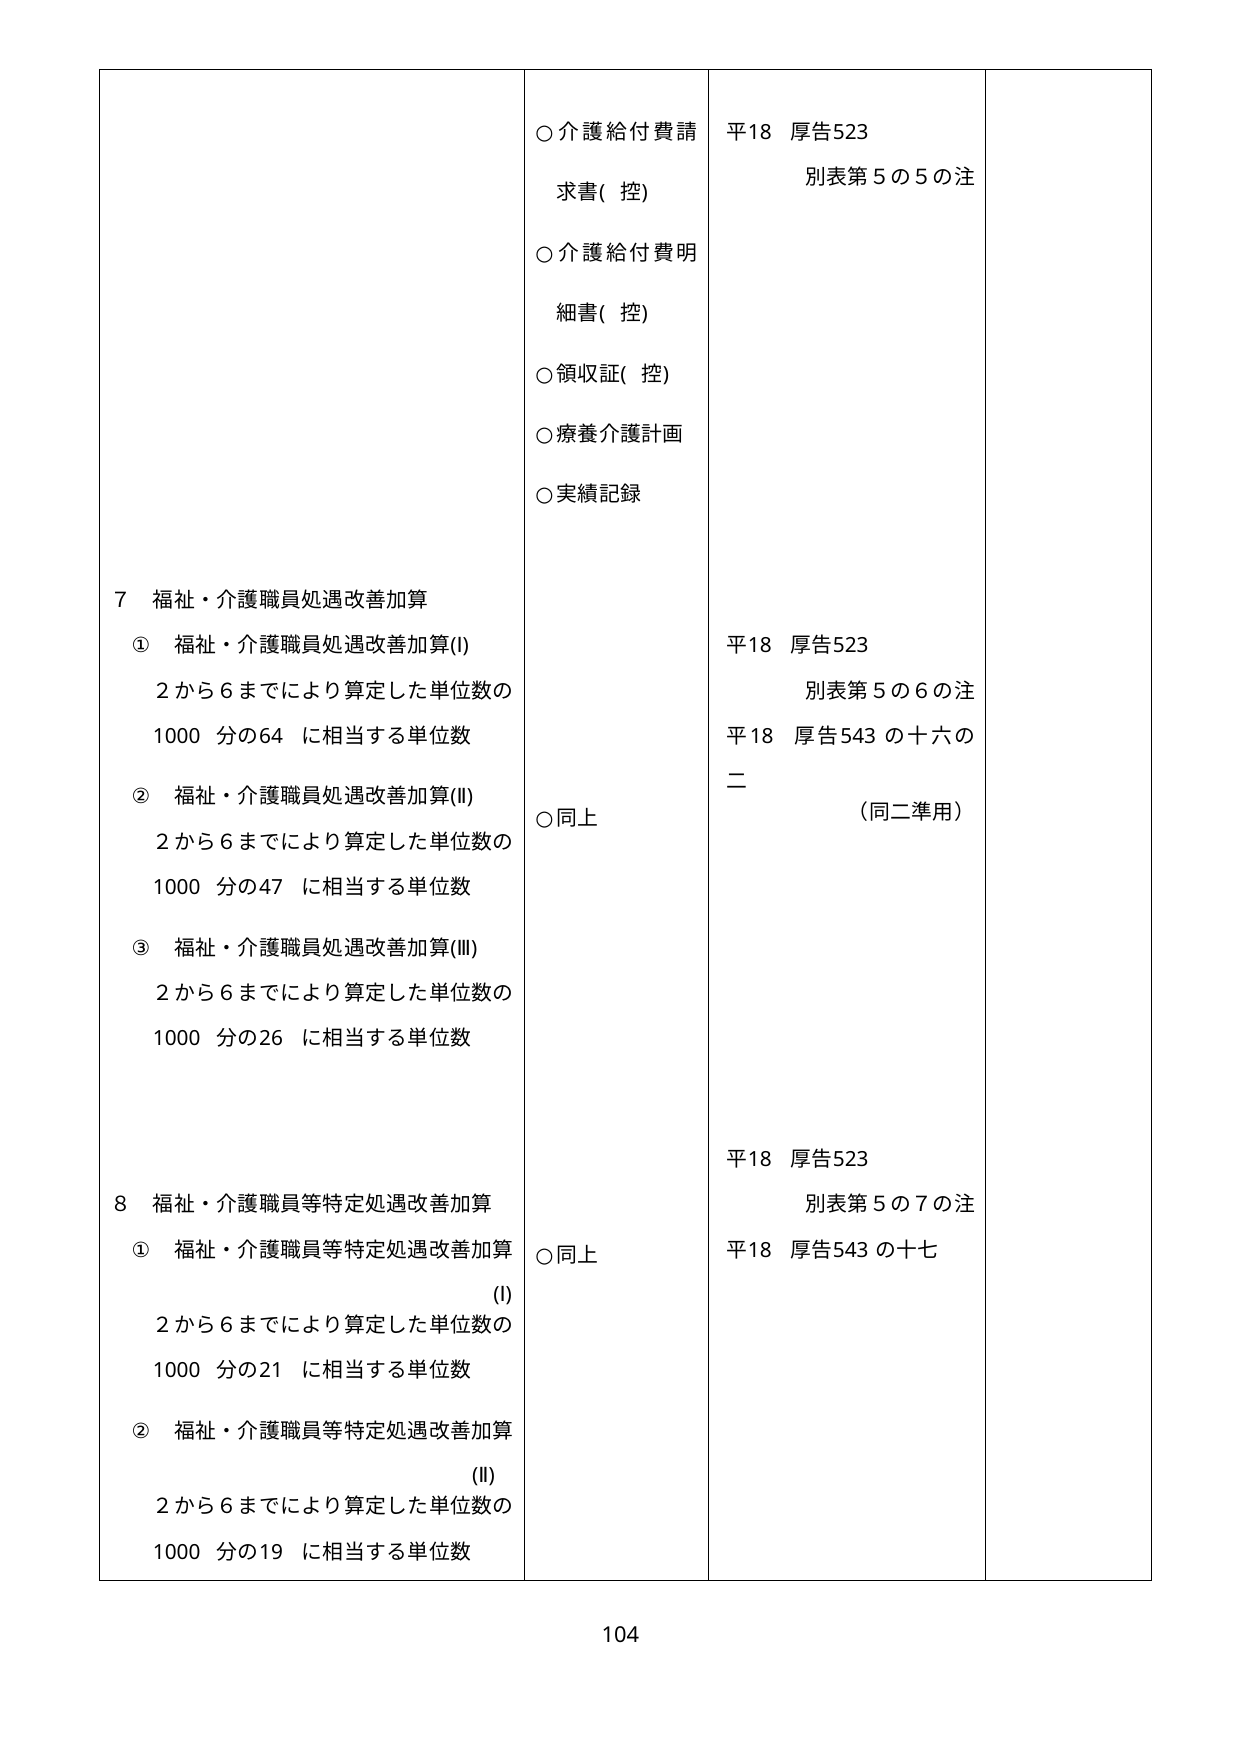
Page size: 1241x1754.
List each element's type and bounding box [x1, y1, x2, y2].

table_cell [709, 70, 985, 1580]
table_cell [525, 70, 708, 1580]
table_cell [986, 70, 1151, 1580]
table_cell [100, 70, 524, 1580]
